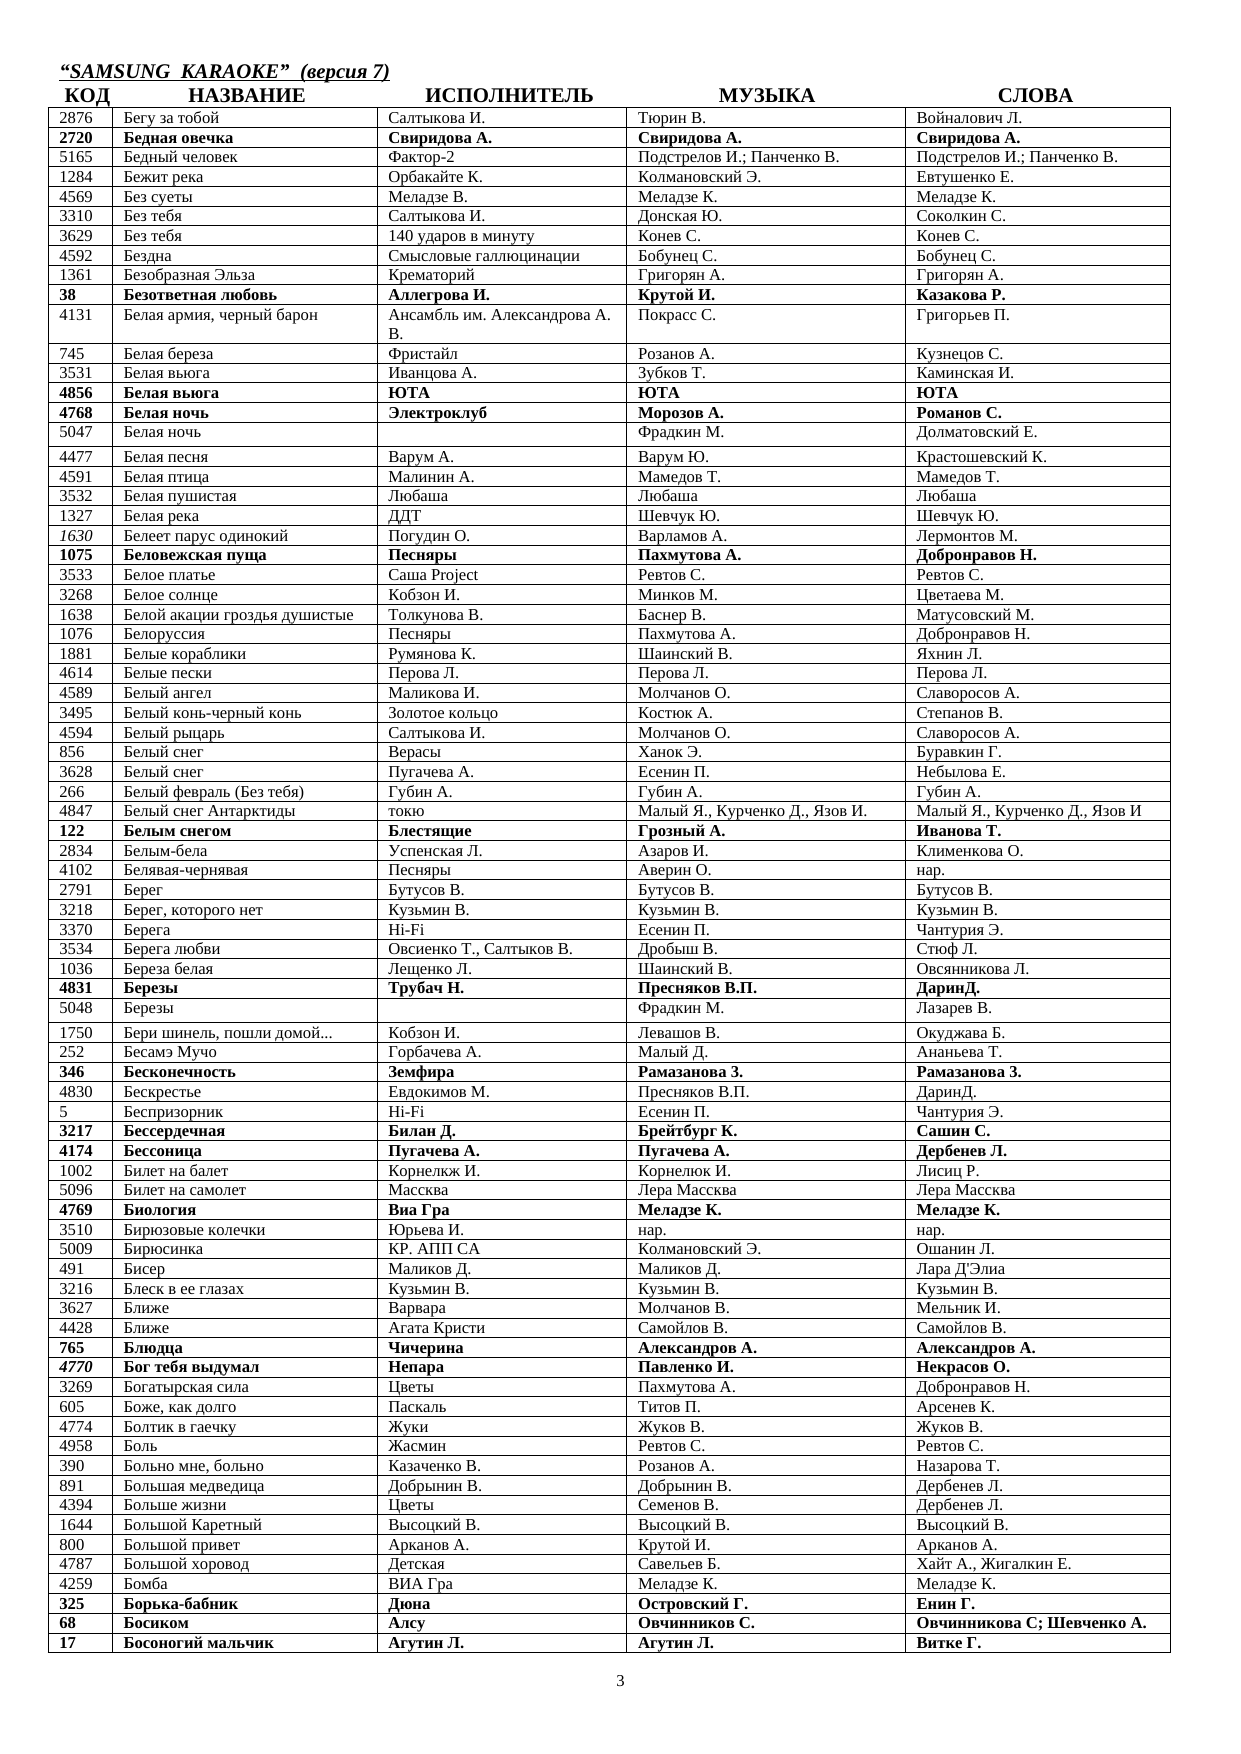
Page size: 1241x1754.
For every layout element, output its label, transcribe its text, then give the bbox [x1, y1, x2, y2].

table_cell Степанов В. [906, 703, 1170, 722]
table_cell Билет на самолет [113, 1181, 377, 1199]
table_cell Семенов В. [627, 1496, 905, 1514]
table_cell Сашин С. [906, 1122, 1170, 1140]
table_cell 266 [49, 782, 112, 801]
table_cell Румянова К. [378, 644, 626, 663]
table_cell Бессоница [113, 1141, 377, 1160]
table_cell ДДТ [378, 506, 626, 525]
table_cell Салтыкова И. [378, 207, 626, 225]
table_cell Орбакайте К. [378, 167, 626, 186]
table_cell Донская Ю. [627, 207, 905, 225]
table_cell Славоросов А. [906, 723, 1170, 742]
table_cell Дробыш В. [627, 940, 905, 958]
table_cell Ревтов С. [627, 565, 905, 584]
table_cell Иванова Т. [906, 821, 1170, 840]
table_cell Бесконечность [113, 1063, 377, 1081]
table_cell Овчинникова С; Шевченко А. [906, 1614, 1170, 1632]
table_cell 1644 [49, 1515, 112, 1534]
table_cell Бездна [113, 246, 377, 265]
table_cell 2791 [49, 880, 112, 899]
table_cell Блюдца [113, 1338, 377, 1357]
table_cell Белые кораблики [113, 644, 377, 663]
table_cell Большая медведица [113, 1476, 377, 1494]
table_cell Енин Г. [906, 1594, 1170, 1613]
table_cell Бежит река [113, 167, 377, 186]
table_cell 4174 [49, 1141, 112, 1160]
table_cell Маликов Д. [627, 1259, 905, 1278]
table_cell 605 [49, 1397, 112, 1416]
table_cell Босиком [113, 1614, 377, 1632]
table_cell Песняры [378, 861, 626, 879]
table_cell Hi-Fi [378, 1102, 626, 1121]
table_cell Александров А. [627, 1338, 905, 1357]
table_cell Билет на балет [113, 1161, 377, 1179]
table_cell ЮТА [627, 383, 905, 402]
table_cell Фрадкин М. [627, 999, 905, 1022]
table_cell Арканов А. [906, 1535, 1170, 1554]
table_cell Больно мне, больно [113, 1456, 377, 1475]
table_cell Губин А. [627, 782, 905, 801]
table_cell Губин А. [906, 782, 1170, 801]
table_cell Hi-Fi [378, 920, 626, 938]
table_cell Крастошевский К. [906, 447, 1170, 466]
table_cell Лермонтов М. [906, 526, 1170, 545]
table_cell ДаринД. [906, 979, 1170, 997]
table_cell Большой привет [113, 1535, 377, 1554]
table_cell Подстрелов И.; Панченко В. [906, 148, 1170, 166]
table_cell Ханок Э. [627, 743, 905, 761]
table_cell Павленко И. [627, 1358, 905, 1376]
table_cell Белый рыцарь [113, 723, 377, 742]
table_cell Чичерина [378, 1338, 626, 1357]
table_cell 2720 [49, 128, 112, 147]
table_cell Берега [113, 920, 377, 938]
table_cell Конев С. [906, 226, 1170, 245]
table_cell Бедная овечка [113, 128, 377, 147]
table_cell 3310 [49, 207, 112, 225]
table_cell Шаинский В. [627, 644, 905, 663]
table_cell 252 [49, 1043, 112, 1061]
table_cell Беспризорник [113, 1102, 377, 1121]
table_cell Меладзе К. [627, 187, 905, 206]
table_cell Лера Массква [627, 1181, 905, 1199]
table_cell Высоцкий В. [378, 1515, 626, 1534]
table_cell Яхнин Л. [906, 644, 1170, 663]
table_cell Лера Массква [906, 1181, 1170, 1199]
table_cell Окуджава Б. [906, 1023, 1170, 1042]
table_cell Любаша [627, 487, 905, 505]
table_cell 5 [49, 1102, 112, 1121]
table_cell 3269 [49, 1378, 112, 1396]
table_cell Александров А. [906, 1338, 1170, 1357]
table_cell Золотое кольцо [378, 703, 626, 722]
table_cell Высоцкий В. [906, 1515, 1170, 1534]
table_cell Арсенев К. [906, 1397, 1170, 1416]
table_cell Буравкин Г. [906, 743, 1170, 761]
table_cell Крутой И. [627, 285, 905, 304]
table_cell Пахмутова А. [627, 546, 905, 564]
table_cell Пахмутова А. [627, 1378, 905, 1396]
table_cell Казакова Р. [906, 285, 1170, 304]
table_cell Цветаева М. [906, 585, 1170, 604]
table_cell Казаченко В. [378, 1456, 626, 1475]
table_cell Песняры [378, 546, 626, 564]
table_cell 68 [49, 1614, 112, 1632]
table_cell Чантурия Э. [906, 920, 1170, 938]
table_cell Колмановский Э. [627, 167, 905, 186]
table_cell 3534 [49, 940, 112, 958]
table_cell 4592 [49, 246, 112, 265]
table_cell Стюф Л. [906, 940, 1170, 958]
table_cell Бог тебя выдумал [113, 1358, 377, 1376]
table_cell Малый Я., Курченко Д., Язов И [906, 802, 1170, 820]
table_cell Добрынин В. [627, 1476, 905, 1494]
table_cell Самойлов В. [627, 1319, 905, 1337]
table_cell Григорян А. [906, 266, 1170, 284]
table_cell Пресняков В.П. [627, 1082, 905, 1101]
table_cell Смысловые галлюцинации [378, 246, 626, 265]
table_cell Кобзон И. [378, 1023, 626, 1042]
table_cell Есенин П. [627, 920, 905, 938]
table_cell Березы [113, 999, 377, 1022]
table_cell 4769 [49, 1200, 112, 1219]
table_cell Малинин А. [378, 467, 626, 486]
table_cell Белый снег [113, 743, 377, 761]
table_cell Романов С. [906, 403, 1170, 422]
table_cell 765 [49, 1338, 112, 1357]
table_cell нар. [906, 861, 1170, 879]
table_cell ДаринД. [906, 1082, 1170, 1101]
table_cell Добронравов Н. [906, 546, 1170, 564]
table_cell Бирюсинка [113, 1240, 377, 1258]
table_cell 4770 [49, 1358, 112, 1376]
table_cell Виа Гра [378, 1200, 626, 1219]
table_cell Белый ангел [113, 684, 377, 702]
table_cell Дербенев Л. [906, 1141, 1170, 1160]
table_cell 346 [49, 1063, 112, 1081]
table_cell Тюрин В. [627, 108, 905, 127]
table_cell Варум Ю. [627, 447, 905, 466]
table_cell 2876 [49, 108, 112, 127]
table_cell 5165 [49, 148, 112, 166]
table_cell нар. [906, 1220, 1170, 1239]
table_cell Белый конь-черный конь [113, 703, 377, 722]
table_cell Белоруссия [113, 625, 377, 643]
table_cell Молчанов О. [627, 684, 905, 702]
table_cell Крутой И. [627, 1535, 905, 1554]
table_cell Белявая-чернявая [113, 861, 377, 879]
table_cell Корнелюк И. [627, 1161, 905, 1179]
table_cell Фрадкин М. [627, 423, 905, 446]
table_cell Розанов А. [627, 1456, 905, 1475]
table_cell Песняры [378, 625, 626, 643]
table_cell Свиридова А. [627, 128, 905, 147]
table_cell Малый Я., Курченко Д., Язов И. [627, 802, 905, 820]
table_cell Шаинский В. [627, 959, 905, 978]
table_cell Пахмутова А. [627, 625, 905, 643]
table_cell 3216 [49, 1279, 112, 1298]
table_cell 1638 [49, 605, 112, 623]
table_cell Большой Каретный [113, 1515, 377, 1534]
table_cell Добрынин В. [378, 1476, 626, 1494]
table_cell Рамазанова 3. [906, 1063, 1170, 1081]
table_cell Пугачева А. [378, 762, 626, 781]
table_cell Григорян А. [627, 266, 905, 284]
table_cell 325 [49, 1594, 112, 1613]
table_cell Варум А. [378, 447, 626, 466]
table_cell КР. АПП СА [378, 1240, 626, 1258]
table_cell Белые пески [113, 664, 377, 682]
table_cell Жуков В. [627, 1417, 905, 1436]
table_cell токю [378, 802, 626, 820]
table_cell 4787 [49, 1555, 112, 1573]
table_cell Губин А. [378, 782, 626, 801]
table_cell Безобразная Эльза [113, 266, 377, 284]
table_cell Свиридова А. [378, 128, 626, 147]
table_cell Березы [113, 979, 377, 997]
table_cell Берег, которого нет [113, 900, 377, 919]
table_cell Зубков Т. [627, 364, 905, 382]
table_cell Каминская И. [906, 364, 1170, 382]
table_cell Войналович Л. [906, 108, 1170, 127]
table_cell Толкунова В. [378, 605, 626, 623]
table_cell Любаша [906, 487, 1170, 505]
table_cell Овчинников С. [627, 1614, 905, 1632]
table_cell Ближе [113, 1319, 377, 1337]
table_cell Бомба [113, 1574, 377, 1593]
table_cell Белое платье [113, 565, 377, 584]
table_cell 1327 [49, 506, 112, 525]
table_cell Бобунец С. [906, 246, 1170, 265]
table_cell Богатырская сила [113, 1378, 377, 1396]
table_cell Саша Project [378, 565, 626, 584]
table_cell 4768 [49, 403, 112, 422]
table_cell Азаров И. [627, 841, 905, 860]
table_cell 491 [49, 1259, 112, 1278]
table_cell 3510 [49, 1220, 112, 1239]
table_cell Лещенко Л. [378, 959, 626, 978]
table_cell Шевчук Ю. [627, 506, 905, 525]
table_cell Бери шинель, пошли домой... [113, 1023, 377, 1042]
table_cell Высоцкий В. [627, 1515, 905, 1534]
table_cell Варламов А. [627, 526, 905, 545]
table_cell Белая песня [113, 447, 377, 466]
table_cell 4958 [49, 1437, 112, 1455]
table_cell ВИА Гра [378, 1574, 626, 1593]
table_cell 4847 [49, 802, 112, 820]
table_cell Титов П. [627, 1397, 905, 1416]
table_cell 4569 [49, 187, 112, 206]
table_cell Дюна [378, 1594, 626, 1613]
table_cell Биология [113, 1200, 377, 1219]
table_cell Кузьмин В. [378, 900, 626, 919]
table_cell Бутусов В. [627, 880, 905, 899]
table_cell Баснер В. [627, 605, 905, 623]
table_cell Чантурия Э. [906, 1102, 1170, 1121]
table_cell Трубач Н. [378, 979, 626, 997]
table_cell Витке Г. [906, 1634, 1170, 1652]
table_cell Юрьева И. [378, 1220, 626, 1239]
table_cell ЮТА [378, 383, 626, 402]
table_cell Белым снегом [113, 821, 377, 840]
table_cell Кобзон И. [378, 585, 626, 604]
table_cell 390 [49, 1456, 112, 1475]
table_cell 2834 [49, 841, 112, 860]
table_cell Боже, как долго [113, 1397, 377, 1416]
table_cell Успенская Л. [378, 841, 626, 860]
table_cell 3217 [49, 1122, 112, 1140]
table_cell 4477 [49, 447, 112, 466]
table_cell 3629 [49, 226, 112, 245]
table_cell 4831 [49, 979, 112, 997]
table_cell 3370 [49, 920, 112, 938]
table_cell 1881 [49, 644, 112, 663]
table_cell Кузьмин В. [906, 1279, 1170, 1298]
table_cell Перова Л. [378, 664, 626, 682]
table_cell Меладзе К. [627, 1574, 905, 1593]
table_cell Пугачева А. [627, 1141, 905, 1160]
table_cell 122 [49, 821, 112, 840]
table_cell Фристайл [378, 344, 626, 363]
table_cell 1750 [49, 1023, 112, 1042]
table_cell 3268 [49, 585, 112, 604]
table_cell 38 [49, 285, 112, 304]
table_cell Ананьева Т. [906, 1043, 1170, 1061]
table_cell 4591 [49, 467, 112, 486]
table_cell Мельник И. [906, 1299, 1170, 1317]
table_cell Евдокимов М. [378, 1082, 626, 1101]
table_cell Лисиц Р. [906, 1161, 1170, 1179]
table_cell Ансамбль им. Александрова А. В. [378, 305, 626, 343]
table_cell Без тебя [113, 207, 377, 225]
table_cell Белая птица [113, 467, 377, 486]
table_cell 1361 [49, 266, 112, 284]
table_cell Иванцова А. [378, 364, 626, 382]
table_cell Больше жизни [113, 1496, 377, 1514]
table_cell Непара [378, 1358, 626, 1376]
table_cell Кузьмин В. [627, 1279, 905, 1298]
table_cell 1036 [49, 959, 112, 978]
table_cell Небылова Е. [906, 762, 1170, 781]
table_cell Подстрелов И.; Панченко В. [627, 148, 905, 166]
table_cell Савельев Б. [627, 1555, 905, 1573]
table_cell Без суеты [113, 187, 377, 206]
table_cell 1002 [49, 1161, 112, 1179]
table_cell Жуки [378, 1417, 626, 1436]
table_cell 1284 [49, 167, 112, 186]
table_cell Меладзе К. [906, 187, 1170, 206]
table_cell 5047 [49, 423, 112, 446]
table_cell [378, 999, 626, 1022]
table_cell Добронравов Н. [906, 625, 1170, 643]
table_cell 4102 [49, 861, 112, 879]
table_cell Костюк А. [627, 703, 905, 722]
table_cell 5009 [49, 1240, 112, 1258]
table_cell 3532 [49, 487, 112, 505]
table_cell Ревтов С. [906, 565, 1170, 584]
table_cell Земфира [378, 1063, 626, 1081]
table_cell ЮТА [906, 383, 1170, 402]
table_cell Кузьмин В. [906, 900, 1170, 919]
table_cell 3218 [49, 900, 112, 919]
table_cell 3495 [49, 703, 112, 722]
table_cell Самойлов В. [906, 1319, 1170, 1337]
table_cell 4614 [49, 664, 112, 682]
table_cell Есенин П. [627, 762, 905, 781]
table_cell нар. [627, 1220, 905, 1239]
table_cell Белая ночь [113, 403, 377, 422]
table_cell Маликов Д. [378, 1259, 626, 1278]
table_cell Долматовский Е. [906, 423, 1170, 446]
table_cell 3628 [49, 762, 112, 781]
table_cell Ошанин Л. [906, 1240, 1170, 1258]
table_cell Пресняков В.П. [627, 979, 905, 997]
table_cell 4774 [49, 1417, 112, 1436]
table_cell Григорьев П. [906, 305, 1170, 343]
table_cell Соколкин С. [906, 207, 1170, 225]
table_cell Погудин О. [378, 526, 626, 545]
table_cell Бобунец С. [627, 246, 905, 265]
table_cell Лазарев В. [906, 999, 1170, 1022]
table_cell 4259 [49, 1574, 112, 1593]
table_cell Кузьмин В. [378, 1279, 626, 1298]
table_cell Клименкова О. [906, 841, 1170, 860]
table_cell 3533 [49, 565, 112, 584]
table_cell Берег [113, 880, 377, 899]
table_cell Овсиенко Т., Салтыков В. [378, 940, 626, 958]
table_cell Бирюзовые колечки [113, 1220, 377, 1239]
table_cell 3627 [49, 1299, 112, 1317]
table_cell Дербенев Л. [906, 1496, 1170, 1514]
table_cell Минков М. [627, 585, 905, 604]
table_cell 891 [49, 1476, 112, 1494]
table_cell Бутусов В. [378, 880, 626, 899]
table_cell Агата Кристи [378, 1319, 626, 1337]
table_cell 5048 [49, 999, 112, 1022]
table_cell Билан Д. [378, 1122, 626, 1140]
table_cell Рамазанова 3. [627, 1063, 905, 1081]
table_cell Бисер [113, 1259, 377, 1278]
table_cell Евтушенко Е. [906, 167, 1170, 186]
table_cell Цветы [378, 1378, 626, 1396]
table_cell 1630 [49, 526, 112, 545]
table_cell Салтыкова И. [378, 108, 626, 127]
table_cell Конев С. [627, 226, 905, 245]
table_cell Борька-бабник [113, 1594, 377, 1613]
table_cell Меладзе К. [906, 1574, 1170, 1593]
table_cell 1075 [49, 546, 112, 564]
table_cell Перова Л. [906, 664, 1170, 682]
table_cell 800 [49, 1535, 112, 1554]
table_cell Берега любви [113, 940, 377, 958]
table_cell Розанов А. [627, 344, 905, 363]
table_cell Некрасов О. [906, 1358, 1170, 1376]
table_cell Дербенев Л. [906, 1476, 1170, 1494]
table_cell Левашов В. [627, 1023, 905, 1042]
table_cell 856 [49, 743, 112, 761]
table_cell Жасмин [378, 1437, 626, 1455]
table_cell Назарова Т. [906, 1456, 1170, 1475]
table_cell Белая армия, черный барон [113, 305, 377, 343]
table_cell Молчанов О. [627, 723, 905, 742]
table_cell Цветы [378, 1496, 626, 1514]
table_cell Славоросов А. [906, 684, 1170, 702]
table_cell Бегу за тобой [113, 108, 377, 127]
table_cell Аверин О. [627, 861, 905, 879]
table_cell Пугачева А. [378, 1141, 626, 1160]
table_cell Грозный А. [627, 821, 905, 840]
table_cell Паскаль [378, 1397, 626, 1416]
table_cell Перова Л. [627, 664, 905, 682]
table_cell Большой хоровод [113, 1555, 377, 1573]
table_cell Бедный человек [113, 148, 377, 166]
table_cell Береза белая [113, 959, 377, 978]
table_cell Корнелкж И. [378, 1161, 626, 1179]
table_cell Брейтбург К. [627, 1122, 905, 1140]
table_cell 4131 [49, 305, 112, 343]
table_cell 4589 [49, 684, 112, 702]
table_cell Белая река [113, 506, 377, 525]
table_cell Хайт А., Жигалкин Е. [906, 1555, 1170, 1573]
table_cell Меладзе К. [906, 1200, 1170, 1219]
table_cell 1076 [49, 625, 112, 643]
table_cell Детская [378, 1555, 626, 1573]
table_cell Любаша [378, 487, 626, 505]
table_cell Без тебя [113, 226, 377, 245]
table_cell Болтик в гаечку [113, 1417, 377, 1436]
table_cell Босоногий мальчик [113, 1634, 377, 1652]
table_cell 4428 [49, 1319, 112, 1337]
table_cell Свиридова А. [906, 128, 1170, 147]
table_cell Матусовский М. [906, 605, 1170, 623]
table_cell Белый снег Антарктиды [113, 802, 377, 820]
table_cell Покрасс С. [627, 305, 905, 343]
table_cell 3531 [49, 364, 112, 382]
table_cell Блестящие [378, 821, 626, 840]
table_cell Салтыкова И. [378, 723, 626, 742]
table_cell Меладзе В. [378, 187, 626, 206]
table_cell Бескрестье [113, 1082, 377, 1101]
table_cell Белая береза [113, 344, 377, 363]
table_cell Горбачева А. [378, 1043, 626, 1061]
table_cell 4856 [49, 383, 112, 402]
table_cell Малый Д. [627, 1043, 905, 1061]
table_cell 4394 [49, 1496, 112, 1514]
table_cell Мамедов Т. [906, 467, 1170, 486]
table_cell Белая пушистая [113, 487, 377, 505]
table_cell Верасы [378, 743, 626, 761]
table_cell Ревтов С. [906, 1437, 1170, 1455]
table_cell Белая ночь [113, 423, 377, 446]
table_cell Боль [113, 1437, 377, 1455]
table_cell Шевчук Ю. [906, 506, 1170, 525]
table_cell Ревтов С. [627, 1437, 905, 1455]
table_cell Электроклуб [378, 403, 626, 422]
table_cell 17 [49, 1634, 112, 1652]
table_cell Белая вьюга [113, 383, 377, 402]
table_cell Арканов А. [378, 1535, 626, 1554]
table_cell Бутусов В. [906, 880, 1170, 899]
table_cell Овсянникова Л. [906, 959, 1170, 978]
table_cell Белой акации гроздья душистые [113, 605, 377, 623]
table_cell Белое солнце [113, 585, 377, 604]
table_cell Крематорий [378, 266, 626, 284]
table_cell Белеет парус одинокий [113, 526, 377, 545]
table_cell 745 [49, 344, 112, 363]
table_cell 4830 [49, 1082, 112, 1101]
table_cell Белый снег [113, 762, 377, 781]
table_cell [378, 423, 626, 446]
table_cell Аллегрова И. [378, 285, 626, 304]
table_cell Кузнецов С. [906, 344, 1170, 363]
table_cell Беловежская пуща [113, 546, 377, 564]
table_cell Меладзе К. [627, 1200, 905, 1219]
table_cell Колмановский Э. [627, 1240, 905, 1258]
table_cell Жуков В. [906, 1417, 1170, 1436]
table_cell Фактор-2 [378, 148, 626, 166]
table_cell Морозов А. [627, 403, 905, 422]
table_cell Мамедов Т. [627, 467, 905, 486]
table_cell Белая вьюга [113, 364, 377, 382]
table_cell 4594 [49, 723, 112, 742]
table_cell Массква [378, 1181, 626, 1199]
table_cell Белый февраль (Без тебя) [113, 782, 377, 801]
table_cell Агутин Л. [627, 1634, 905, 1652]
table_cell 5096 [49, 1181, 112, 1199]
table_cell Лара Д'Элиа [906, 1259, 1170, 1278]
table_cell Белым-бела [113, 841, 377, 860]
table_cell Бессердечная [113, 1122, 377, 1140]
table_cell Алсу [378, 1614, 626, 1632]
table_cell Островский Г. [627, 1594, 905, 1613]
table_cell Ближе [113, 1299, 377, 1317]
table_cell Молчанов В. [627, 1299, 905, 1317]
table_cell Кузьмин В. [627, 900, 905, 919]
table_cell Бесамэ Мучо [113, 1043, 377, 1061]
table_cell Варвара [378, 1299, 626, 1317]
table_cell Есенин П. [627, 1102, 905, 1121]
table_cell Агутин Л. [378, 1634, 626, 1652]
table_cell Блеск в ее глазах [113, 1279, 377, 1298]
table_cell Добронравов Н. [906, 1378, 1170, 1396]
table_cell Маликова И. [378, 684, 626, 702]
table_cell Безответная любовь [113, 285, 377, 304]
table_cell 140 ударов в минуту [378, 226, 626, 245]
